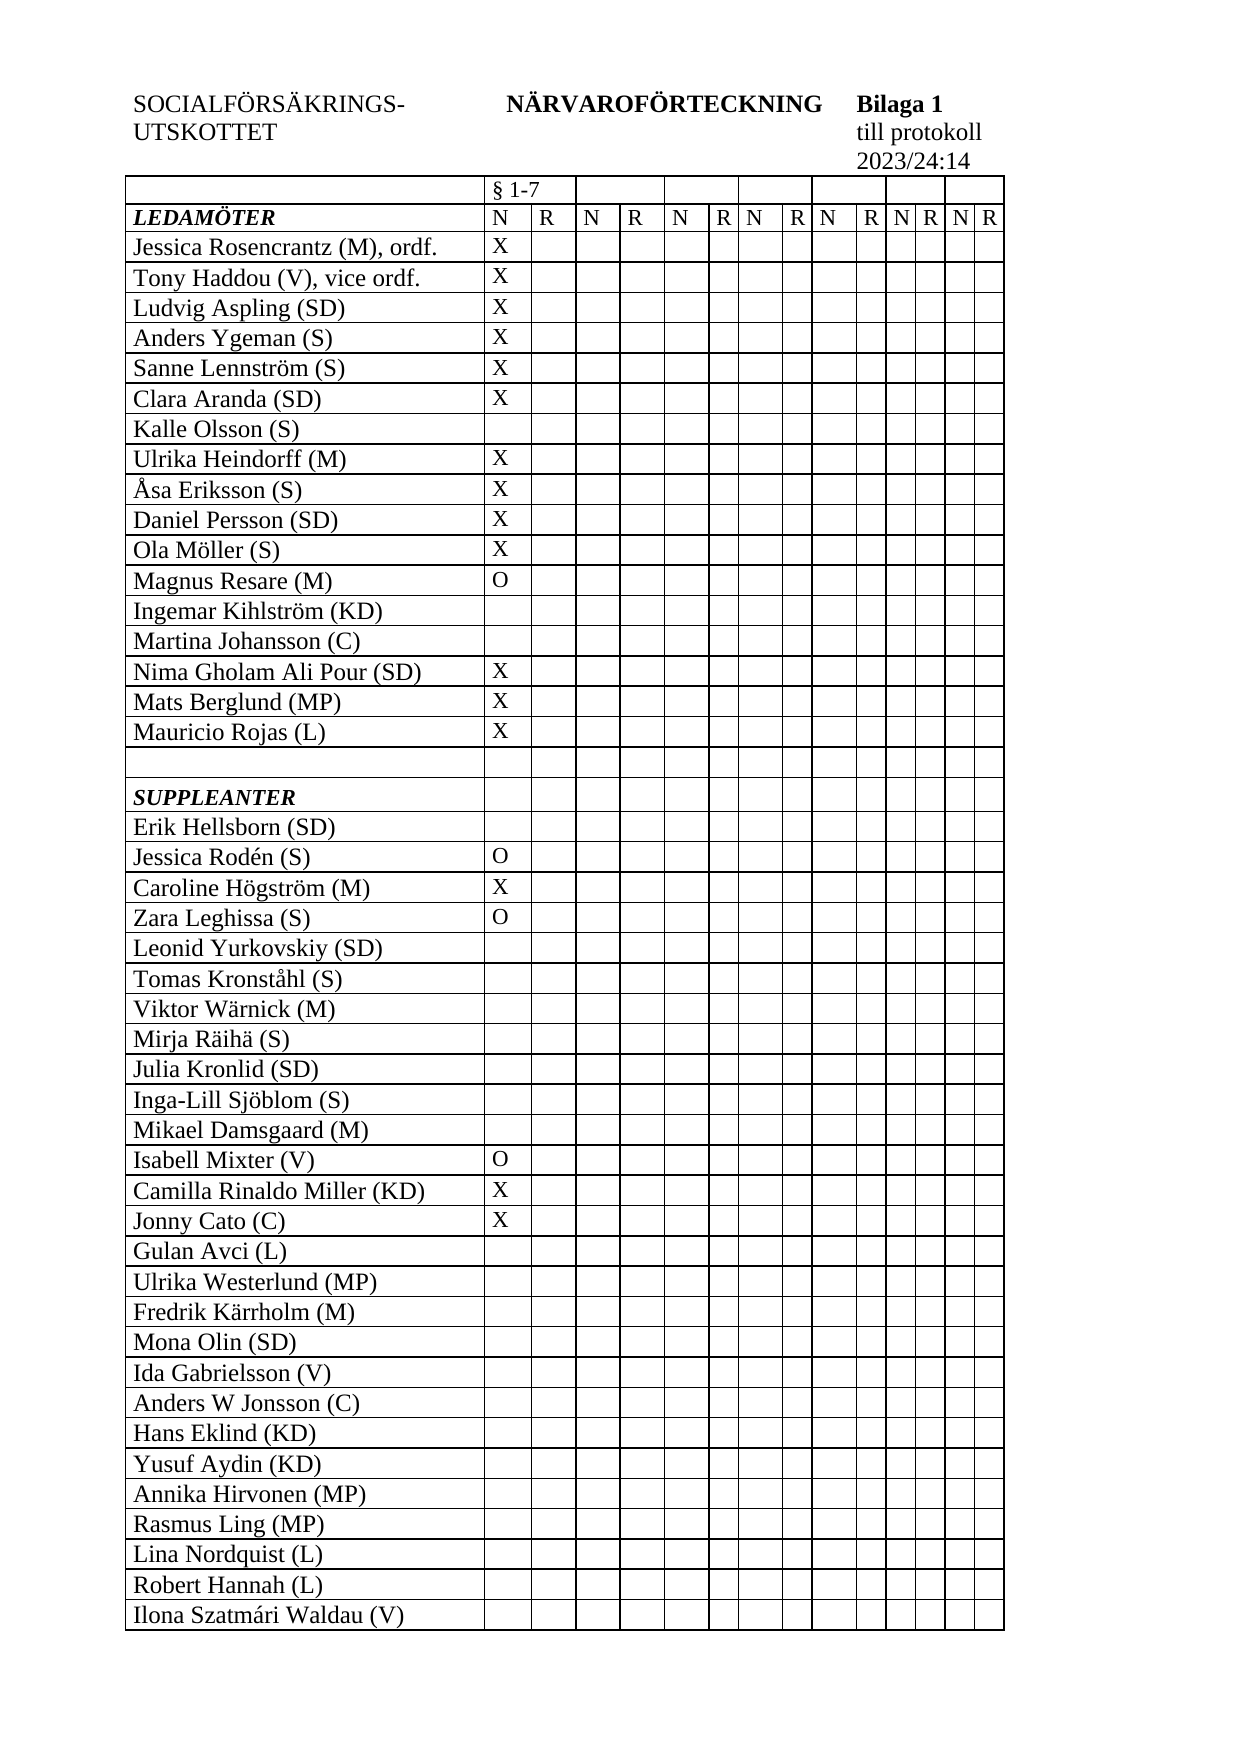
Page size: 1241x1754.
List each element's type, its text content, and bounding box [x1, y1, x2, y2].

table_cell [916, 1206, 944, 1235]
table_cell [783, 505, 811, 534]
table_cell [916, 293, 944, 322]
table_cell [621, 414, 664, 443]
table_cell [857, 414, 885, 443]
table_cell [946, 445, 974, 473]
table_cell [783, 964, 811, 992]
table_cell [946, 323, 974, 352]
table_cell [783, 873, 811, 901]
table_cell [887, 414, 915, 443]
table_cell [621, 1024, 664, 1053]
table_cell [813, 1176, 856, 1204]
table_cell [916, 1297, 944, 1326]
table_cell [916, 873, 944, 901]
table_cell [710, 445, 738, 473]
table_cell LEDAMÖTER [126, 205, 484, 231]
table_cell [485, 1024, 531, 1053]
table_cell [710, 354, 738, 382]
table_cell [857, 293, 885, 322]
table_cell [887, 994, 915, 1023]
table_cell R [783, 205, 811, 231]
table_cell [857, 536, 885, 564]
table_cell [857, 445, 885, 473]
table_cell [577, 1509, 619, 1538]
table_cell [665, 687, 708, 716]
table_cell [665, 1055, 708, 1083]
table_cell [857, 1176, 885, 1204]
table_cell [916, 475, 944, 503]
table_cell [710, 717, 738, 746]
table_cell [946, 903, 974, 932]
table_cell [916, 1055, 944, 1083]
table_cell [621, 903, 664, 932]
table_cell [485, 1297, 531, 1326]
table_cell [813, 1449, 856, 1477]
table_cell [532, 445, 575, 473]
table_cell [857, 1509, 885, 1538]
table_cell [916, 596, 944, 625]
table_cell X [485, 293, 531, 322]
table_cell [887, 384, 915, 413]
table_cell [916, 1176, 944, 1204]
table_cell [783, 1115, 811, 1144]
table_cell R [857, 205, 885, 231]
table_cell [916, 1085, 944, 1114]
table_cell [621, 657, 664, 685]
table_cell [577, 1085, 619, 1114]
table_cell [621, 293, 664, 322]
table_cell [739, 1267, 782, 1296]
table_cell [887, 505, 915, 534]
table_cell [783, 1176, 811, 1204]
table_cell [485, 626, 531, 655]
table_cell [916, 354, 944, 382]
table_cell N [739, 205, 782, 231]
table_cell [665, 1237, 708, 1265]
table_cell [577, 1388, 619, 1417]
table_cell [975, 626, 1003, 655]
table_cell [857, 1055, 885, 1083]
table_cell [857, 1267, 885, 1296]
table_cell [485, 1479, 531, 1508]
table_cell [975, 1418, 1003, 1447]
table_cell Tony Haddou (V), vice ordf. [126, 263, 484, 291]
table_cell [783, 1388, 811, 1417]
table_cell [783, 1540, 811, 1568]
table_cell [532, 873, 575, 901]
table_cell [783, 1570, 811, 1599]
table_cell [532, 475, 575, 503]
table_cell Nima Gholam Ali Pour (SD) [126, 657, 484, 685]
table_cell [975, 1237, 1003, 1265]
table_cell [857, 903, 885, 932]
table_cell [813, 1115, 856, 1144]
table_cell [739, 1055, 782, 1083]
table_cell [739, 1146, 782, 1174]
table_cell [916, 1509, 944, 1538]
table_cell [710, 1509, 738, 1538]
table_cell [577, 445, 619, 473]
table_cell [916, 903, 944, 932]
table_cell [532, 596, 575, 625]
table_cell [485, 414, 531, 443]
table_cell [783, 475, 811, 503]
table_cell [946, 177, 1003, 203]
table_cell Mats Berglund (MP) [126, 687, 484, 716]
table_cell [887, 1115, 915, 1144]
table_cell [621, 354, 664, 382]
table_cell [710, 1085, 738, 1114]
table_cell [946, 1449, 974, 1477]
table_cell [946, 933, 974, 962]
table_cell [813, 1570, 856, 1599]
table_cell [887, 1297, 915, 1326]
table_cell [577, 505, 619, 534]
table_cell [857, 1024, 885, 1053]
table_cell [710, 596, 738, 625]
table_cell [857, 354, 885, 382]
table_cell [532, 964, 575, 992]
table_cell [916, 1600, 944, 1629]
table_cell [887, 1024, 915, 1053]
table_cell [577, 232, 619, 261]
table_cell [739, 1358, 782, 1386]
table_cell [783, 566, 811, 594]
table_cell [813, 414, 856, 443]
table_cell [813, 1479, 856, 1508]
table_cell X [485, 263, 531, 291]
table_cell [710, 778, 738, 811]
table_cell [621, 263, 664, 291]
table_cell [710, 1297, 738, 1326]
table_cell [710, 1388, 738, 1417]
table_cell [577, 626, 619, 655]
table_cell Ida Gabrielsson (V) [126, 1358, 484, 1386]
table_cell X [485, 445, 531, 473]
table_cell [577, 1237, 619, 1265]
table_cell [916, 323, 944, 352]
table_cell [665, 1327, 708, 1356]
table_cell [621, 536, 664, 564]
table_cell [710, 748, 738, 776]
table_cell [783, 1509, 811, 1538]
table_cell [975, 933, 1003, 962]
table_cell [532, 717, 575, 746]
table_cell [813, 1055, 856, 1083]
table_cell [783, 657, 811, 685]
table_cell [126, 748, 484, 776]
table_cell [975, 1176, 1003, 1204]
table_cell [975, 596, 1003, 625]
table_cell [665, 232, 708, 261]
table_cell [532, 1327, 575, 1356]
table_cell [665, 1024, 708, 1053]
table_cell N [887, 205, 915, 231]
table_cell [887, 1509, 915, 1538]
table_cell [665, 1540, 708, 1568]
table_cell [887, 964, 915, 992]
table_cell [665, 903, 708, 932]
table_cell [916, 566, 944, 594]
table_cell R [621, 205, 664, 231]
table_cell [887, 1176, 915, 1204]
table_cell [532, 1509, 575, 1538]
table_cell [887, 717, 915, 746]
table_cell [975, 1146, 1003, 1174]
table_cell [577, 566, 619, 594]
table_cell Åsa Eriksson (S) [126, 475, 484, 503]
table_cell [532, 1540, 575, 1568]
table_cell [916, 1146, 944, 1174]
table_cell [739, 445, 782, 473]
table_cell [857, 626, 885, 655]
table_cell Clara Aranda (SD) [126, 384, 484, 413]
table_cell [710, 1206, 738, 1235]
table_cell [621, 1085, 664, 1114]
table_cell [485, 964, 531, 992]
table_cell [946, 748, 974, 776]
table_cell [783, 994, 811, 1023]
table_cell [577, 384, 619, 413]
table_cell [783, 1267, 811, 1296]
table_cell [739, 1449, 782, 1477]
table_cell Ola Möller (S) [126, 536, 484, 564]
table_cell [532, 414, 575, 443]
table_cell [946, 1237, 974, 1265]
table_cell [887, 903, 915, 932]
table_cell [710, 263, 738, 291]
table_cell [857, 1600, 885, 1629]
table_cell [532, 1055, 575, 1083]
table_cell [739, 566, 782, 594]
table_cell [946, 293, 974, 322]
table_cell [975, 1388, 1003, 1417]
table_cell [621, 1267, 664, 1296]
table_cell [975, 1449, 1003, 1477]
table_cell [621, 1237, 664, 1265]
table_cell [916, 994, 944, 1023]
table_cell [975, 687, 1003, 716]
table_cell [665, 1146, 708, 1174]
table_cell [665, 1509, 708, 1538]
table_cell [975, 1055, 1003, 1083]
table_cell X [485, 505, 531, 534]
table_cell [665, 1267, 708, 1296]
table_cell [710, 1115, 738, 1144]
table_cell [739, 1600, 782, 1629]
table_cell [916, 657, 944, 685]
table_cell [485, 1327, 531, 1356]
table_cell [813, 1146, 856, 1174]
table_cell [887, 778, 915, 811]
table_cell Isabell Mixter (V) [126, 1146, 484, 1174]
table_cell [857, 232, 885, 261]
table_cell [485, 1115, 531, 1144]
table_cell Daniel Persson (SD) [126, 505, 484, 534]
table_cell [532, 1570, 575, 1599]
table_cell [975, 778, 1003, 811]
table_cell [577, 873, 619, 901]
table_cell [665, 1176, 708, 1204]
table_cell [916, 964, 944, 992]
table_cell [813, 1206, 856, 1235]
table_cell [577, 994, 619, 1023]
table_cell [916, 1237, 944, 1265]
table_cell [739, 842, 782, 871]
table_cell [532, 1267, 575, 1296]
table_cell [916, 842, 944, 871]
table_cell [857, 964, 885, 992]
table_cell [857, 1418, 885, 1447]
table_cell [975, 1115, 1003, 1144]
table_cell [813, 505, 856, 534]
table_cell [975, 445, 1003, 473]
table_cell [665, 414, 708, 443]
table_cell [126, 177, 484, 203]
table_cell Mauricio Rojas (L) [126, 717, 484, 746]
table_cell [739, 1085, 782, 1114]
table_cell [739, 293, 782, 322]
table_cell X [485, 323, 531, 352]
table_cell [577, 293, 619, 322]
table_cell [916, 1570, 944, 1599]
table_cell Viktor Wärnick (M) [126, 994, 484, 1023]
table_cell SUPPLEANTER [126, 778, 484, 811]
table_cell [532, 323, 575, 352]
table_cell [946, 964, 974, 992]
table_cell [577, 354, 619, 382]
table_cell [665, 842, 708, 871]
table_cell [916, 933, 944, 962]
table_cell [916, 812, 944, 841]
table_cell [975, 1600, 1003, 1629]
table_cell [813, 933, 856, 962]
table_cell [532, 1388, 575, 1417]
table_cell [916, 626, 944, 655]
table_cell [532, 1297, 575, 1326]
table_cell [916, 1540, 944, 1568]
table_cell [577, 1055, 619, 1083]
table_cell [783, 1358, 811, 1386]
table_cell [857, 1146, 885, 1174]
table_cell Lina Nordquist (L) [126, 1540, 484, 1568]
table_cell [916, 717, 944, 746]
table_cell [485, 1237, 531, 1265]
table_cell [665, 1418, 708, 1447]
table_cell [946, 1540, 974, 1568]
table_cell [857, 1085, 885, 1114]
table_cell [485, 1267, 531, 1296]
table_cell [532, 812, 575, 841]
table_cell Ingemar Kihlström (KD) [126, 596, 484, 625]
table_cell [813, 475, 856, 503]
table_cell [975, 414, 1003, 443]
table_cell [621, 1297, 664, 1326]
table_cell [857, 596, 885, 625]
table_cell [710, 994, 738, 1023]
table_cell [813, 1297, 856, 1326]
table_cell [975, 384, 1003, 413]
table_cell [621, 687, 664, 716]
table_cell [739, 748, 782, 776]
table_cell [710, 964, 738, 992]
table_cell [946, 414, 974, 443]
table_cell [665, 964, 708, 992]
table_cell [739, 323, 782, 352]
table_cell [783, 717, 811, 746]
table_cell [975, 1085, 1003, 1114]
table_cell [857, 505, 885, 534]
table_cell X [485, 873, 531, 901]
table_cell Jessica Rodén (S) [126, 842, 484, 871]
table_cell [532, 384, 575, 413]
table_cell [783, 232, 811, 261]
table_cell [813, 1267, 856, 1296]
table_cell [783, 903, 811, 932]
table_cell [916, 1449, 944, 1477]
table_cell [975, 566, 1003, 594]
table_cell X [485, 384, 531, 413]
table_cell [485, 748, 531, 776]
table_cell [710, 1479, 738, 1508]
table_cell Sanne Lennström (S) [126, 354, 484, 382]
table_cell [813, 1237, 856, 1265]
table_cell [665, 354, 708, 382]
table_cell [577, 177, 664, 203]
table_cell [916, 263, 944, 291]
table_cell [887, 566, 915, 594]
table_cell [665, 1115, 708, 1144]
table_cell [887, 354, 915, 382]
table_cell [621, 1600, 664, 1629]
table_cell X [485, 475, 531, 503]
table_cell Annika Hirvonen (MP) [126, 1479, 484, 1508]
table_cell [532, 1085, 575, 1114]
table_cell [621, 933, 664, 962]
table_cell [916, 384, 944, 413]
table_cell [813, 717, 856, 746]
table_cell Erik Hellsborn (SD) [126, 812, 484, 841]
table_cell [532, 536, 575, 564]
table_cell [485, 1418, 531, 1447]
table_cell [813, 232, 856, 261]
table_cell [710, 232, 738, 261]
table_cell [665, 177, 738, 203]
table_cell [946, 1115, 974, 1144]
table_cell [739, 812, 782, 841]
table_cell Ilona Szatmári Waldau (V) [126, 1600, 484, 1629]
table_cell [887, 323, 915, 352]
table_cell [621, 812, 664, 841]
table_cell [975, 1206, 1003, 1235]
table_cell [621, 717, 664, 746]
table_cell [783, 1449, 811, 1477]
table_cell Jonny Cato (C) [126, 1206, 484, 1235]
table_cell [975, 748, 1003, 776]
table_cell [532, 1176, 575, 1204]
table_cell [710, 842, 738, 871]
table_cell [665, 1206, 708, 1235]
table_cell [857, 657, 885, 685]
table_cell R [710, 205, 738, 231]
table_cell [577, 748, 619, 776]
table_cell [577, 812, 619, 841]
table_cell [887, 1570, 915, 1599]
table_cell [946, 626, 974, 655]
table_cell Yusuf Aydin (KD) [126, 1449, 484, 1477]
table_cell [710, 1418, 738, 1447]
table_cell [946, 566, 974, 594]
table_cell [813, 1388, 856, 1417]
table_cell [710, 812, 738, 841]
table_cell [485, 812, 531, 841]
table_cell [857, 1479, 885, 1508]
table_cell [485, 1055, 531, 1083]
table_cell [485, 933, 531, 962]
table_cell [710, 566, 738, 594]
table_cell N [813, 205, 856, 231]
table_cell [783, 1479, 811, 1508]
table_cell [916, 445, 944, 473]
table_cell [857, 1449, 885, 1477]
table_cell Kalle Olsson (S) [126, 414, 484, 443]
table_cell [783, 293, 811, 322]
table_cell [857, 873, 885, 901]
table_cell [577, 596, 619, 625]
table_cell [975, 263, 1003, 291]
table_cell N [485, 205, 531, 231]
table_cell [946, 505, 974, 534]
table_cell [887, 445, 915, 473]
table_cell [887, 1055, 915, 1083]
table_cell [975, 1327, 1003, 1356]
table_cell [975, 475, 1003, 503]
table_cell [783, 1206, 811, 1235]
table_cell [621, 1115, 664, 1144]
table_cell [813, 354, 856, 382]
table_cell [887, 1449, 915, 1477]
table_cell [916, 536, 944, 564]
table_cell [739, 177, 811, 203]
table_cell [916, 1418, 944, 1447]
table_cell [946, 384, 974, 413]
table_cell [665, 1085, 708, 1114]
table_cell [783, 842, 811, 871]
table_cell [813, 1418, 856, 1447]
table_cell [857, 566, 885, 594]
table_cell [485, 994, 531, 1023]
table_cell [783, 687, 811, 716]
table_cell [783, 323, 811, 352]
table_cell [577, 1327, 619, 1356]
table_cell [739, 717, 782, 746]
table_cell [975, 1024, 1003, 1053]
table_cell [975, 964, 1003, 992]
table_cell [887, 536, 915, 564]
table_cell [887, 263, 915, 291]
table_cell [710, 384, 738, 413]
table_cell [887, 1388, 915, 1417]
table_cell [665, 293, 708, 322]
table_cell [783, 1024, 811, 1053]
table_cell [532, 1479, 575, 1508]
table_cell [946, 263, 974, 291]
table_cell [665, 596, 708, 625]
table_cell [916, 1388, 944, 1417]
table_cell [813, 536, 856, 564]
table_cell [485, 778, 531, 811]
table_cell [783, 1418, 811, 1447]
table_cell [739, 414, 782, 443]
table_cell N [665, 205, 708, 231]
table_cell [710, 873, 738, 901]
table_cell [887, 1600, 915, 1629]
table_cell [710, 1570, 738, 1599]
table_cell [710, 1176, 738, 1204]
table_cell [887, 933, 915, 962]
table_cell X [485, 354, 531, 382]
table_cell [665, 445, 708, 473]
table_cell [532, 1449, 575, 1477]
table_cell [739, 596, 782, 625]
table_cell [783, 748, 811, 776]
table_cell [946, 1479, 974, 1508]
table_cell [577, 1146, 619, 1174]
table_cell [916, 232, 944, 261]
table_cell [577, 687, 619, 716]
table_cell [946, 1206, 974, 1235]
table_cell [887, 842, 915, 871]
table_cell [621, 626, 664, 655]
table_cell [783, 263, 811, 291]
table_cell [577, 1115, 619, 1144]
table_cell Ulrika Heindorff (M) [126, 445, 484, 473]
table_cell [739, 505, 782, 534]
table_cell [665, 1570, 708, 1599]
table_cell [887, 177, 944, 203]
table_cell Ulrika Westerlund (MP) [126, 1267, 484, 1296]
table_cell [621, 1418, 664, 1447]
table_cell [710, 1146, 738, 1174]
table_cell [887, 1327, 915, 1356]
table_cell Mona Olin (SD) [126, 1327, 484, 1356]
table_cell [813, 293, 856, 322]
table_cell [813, 566, 856, 594]
table_cell [916, 1267, 944, 1296]
table_cell Rasmus Ling (MP) [126, 1509, 484, 1538]
table_cell [577, 475, 619, 503]
table_cell [857, 778, 885, 811]
table_cell [665, 384, 708, 413]
table_cell [739, 354, 782, 382]
table_cell [710, 505, 738, 534]
table_cell [946, 1327, 974, 1356]
table_cell [975, 1297, 1003, 1326]
table_cell § 1-7 [485, 177, 575, 203]
table_cell [739, 994, 782, 1023]
table_cell [916, 1327, 944, 1356]
table_cell [946, 717, 974, 746]
table_cell [665, 1449, 708, 1477]
table_cell [813, 1358, 856, 1386]
table_cell [916, 1358, 944, 1386]
table_cell Gulan Avci (L) [126, 1237, 484, 1265]
table_cell [532, 1418, 575, 1447]
table_cell Martina Johansson (C) [126, 626, 484, 655]
table_cell [887, 1540, 915, 1568]
table_cell [710, 1327, 738, 1356]
table_cell Inga-Lill Sjöblom (S) [126, 1085, 484, 1114]
table_cell [813, 626, 856, 655]
table_cell X [485, 687, 531, 716]
table_cell [739, 1418, 782, 1447]
table_cell X [485, 1176, 531, 1204]
table_cell [577, 323, 619, 352]
table_cell [783, 1327, 811, 1356]
table_cell [532, 748, 575, 776]
table_cell [665, 717, 708, 746]
table_cell [739, 903, 782, 932]
table_cell R [975, 205, 1003, 231]
table_cell [665, 1388, 708, 1417]
table_cell [577, 263, 619, 291]
table_cell [577, 536, 619, 564]
table_cell Zara Leghissa (S) [126, 903, 484, 932]
table_cell [665, 1297, 708, 1326]
table_cell [739, 263, 782, 291]
table_cell Julia Kronlid (SD) [126, 1055, 484, 1083]
table_cell [887, 1237, 915, 1265]
table_cell Caroline Högström (M) [126, 873, 484, 901]
table_cell [485, 596, 531, 625]
table_cell [710, 1358, 738, 1386]
table_cell [577, 1449, 619, 1477]
table_cell [887, 1267, 915, 1296]
table_cell Robert Hannah (L) [126, 1570, 484, 1599]
table_cell [946, 1055, 974, 1083]
table_cell [813, 1327, 856, 1356]
table_cell [813, 323, 856, 352]
table_cell [739, 475, 782, 503]
table_cell [946, 1570, 974, 1599]
table_cell [975, 1570, 1003, 1599]
table_cell [532, 1237, 575, 1265]
table_cell [621, 1570, 664, 1599]
table_cell [946, 994, 974, 1023]
table_cell [621, 873, 664, 901]
table_cell [710, 1055, 738, 1083]
table_cell [946, 1146, 974, 1174]
table_cell [577, 1418, 619, 1447]
table_cell [485, 1085, 531, 1114]
table_cell [532, 1146, 575, 1174]
table_cell Anders Ygeman (S) [126, 323, 484, 352]
table_cell [783, 414, 811, 443]
table_cell [946, 596, 974, 625]
table_cell [857, 1388, 885, 1417]
table_cell [813, 903, 856, 932]
table_cell [710, 903, 738, 932]
table_cell [857, 687, 885, 716]
table_cell [621, 475, 664, 503]
table_cell [813, 1509, 856, 1538]
table_cell [739, 1206, 782, 1235]
table_cell [665, 323, 708, 352]
table_cell [621, 566, 664, 594]
table_cell Magnus Resare (M) [126, 566, 484, 594]
table_cell [532, 903, 575, 932]
table_cell [946, 1267, 974, 1296]
table_cell [532, 842, 575, 871]
table_cell [577, 933, 619, 962]
table_cell [975, 842, 1003, 871]
table_cell [665, 873, 708, 901]
table_cell [739, 964, 782, 992]
table_cell X [485, 536, 531, 564]
table_cell [783, 596, 811, 625]
table_cell [946, 778, 974, 811]
table_cell [813, 873, 856, 901]
table_cell [857, 384, 885, 413]
table_cell [916, 748, 944, 776]
table_cell [621, 1388, 664, 1417]
table_cell [887, 1085, 915, 1114]
table_cell [621, 1449, 664, 1477]
table_cell [857, 1297, 885, 1326]
table_cell [621, 232, 664, 261]
table_cell [887, 1146, 915, 1174]
table_cell [665, 1479, 708, 1508]
table_cell [532, 232, 575, 261]
table_cell [887, 1206, 915, 1235]
table_cell [975, 903, 1003, 932]
table_cell [975, 812, 1003, 841]
table_header Bilaga 1 till protokoll 2023/24:14 [849, 89, 1004, 175]
table_cell [813, 384, 856, 413]
table_cell [532, 657, 575, 685]
table_cell O [485, 903, 531, 932]
table_cell [916, 1115, 944, 1144]
table_cell [813, 1085, 856, 1114]
table_cell [665, 812, 708, 841]
table_cell [783, 778, 811, 811]
table_cell [710, 1540, 738, 1568]
table_cell [916, 778, 944, 811]
table_cell [739, 778, 782, 811]
table_cell [532, 293, 575, 322]
table_cell [532, 778, 575, 811]
table_cell [665, 263, 708, 291]
table_cell [946, 873, 974, 901]
table_cell Tomas Kronståhl (S) [126, 964, 484, 992]
table_cell [813, 687, 856, 716]
table_cell [783, 626, 811, 655]
table_cell [857, 748, 885, 776]
table_cell [975, 505, 1003, 534]
table_cell [485, 1388, 531, 1417]
table_cell [621, 1055, 664, 1083]
table_cell [783, 1600, 811, 1629]
table_cell [813, 596, 856, 625]
table_cell [887, 873, 915, 901]
table_cell [946, 812, 974, 841]
table_cell [710, 1449, 738, 1477]
table_cell [739, 1388, 782, 1417]
table_cell [739, 657, 782, 685]
table_cell [975, 1479, 1003, 1508]
table_cell [621, 842, 664, 871]
table_cell [857, 323, 885, 352]
table_cell [813, 994, 856, 1023]
table_cell [887, 475, 915, 503]
table_cell [577, 964, 619, 992]
table_cell [621, 384, 664, 413]
table_cell [975, 293, 1003, 322]
table_cell [710, 1267, 738, 1296]
table_cell [975, 717, 1003, 746]
table_cell [887, 812, 915, 841]
table_cell [887, 293, 915, 322]
table_cell [621, 1206, 664, 1235]
table_cell [975, 1509, 1003, 1538]
table_cell [577, 657, 619, 685]
table_cell [739, 384, 782, 413]
table_cell [975, 1267, 1003, 1296]
table_cell [710, 687, 738, 716]
table_cell [532, 994, 575, 1023]
table_cell R [532, 205, 575, 231]
table_cell [577, 842, 619, 871]
table_cell [621, 994, 664, 1023]
table_cell [621, 445, 664, 473]
table_cell [739, 1509, 782, 1538]
table_cell [739, 933, 782, 962]
table_cell [710, 1024, 738, 1053]
table_cell [532, 263, 575, 291]
table_cell Jessica Rosencrantz (M), ordf. [126, 232, 484, 261]
table_cell [916, 1024, 944, 1053]
table_cell [532, 1115, 575, 1144]
table_cell [739, 1176, 782, 1204]
table_cell [946, 536, 974, 564]
table_cell [813, 1600, 856, 1629]
table_cell [783, 1055, 811, 1083]
table_cell [916, 1479, 944, 1508]
table_cell [857, 842, 885, 871]
table_cell X [485, 1206, 531, 1235]
table_cell [710, 1600, 738, 1629]
table_cell [710, 536, 738, 564]
table_cell [739, 1570, 782, 1599]
table_cell [857, 1237, 885, 1265]
table_cell [621, 596, 664, 625]
table_cell [485, 1449, 531, 1477]
table_cell [621, 1358, 664, 1386]
table_cell [783, 1237, 811, 1265]
table_cell [665, 505, 708, 534]
table_cell [739, 687, 782, 716]
table_cell [621, 1540, 664, 1568]
table_cell [485, 1509, 531, 1538]
table_cell [887, 1479, 915, 1508]
table_cell [857, 933, 885, 962]
table_cell [946, 1388, 974, 1417]
table_cell [857, 263, 885, 291]
table_cell [975, 232, 1003, 261]
table_cell Anders W Jonsson (C) [126, 1388, 484, 1417]
table_cell [665, 657, 708, 685]
table_cell [783, 445, 811, 473]
table_cell [532, 1206, 575, 1235]
table_cell [665, 536, 708, 564]
table_cell [577, 414, 619, 443]
table_cell [783, 1085, 811, 1114]
table_cell [857, 1358, 885, 1386]
table_cell [532, 354, 575, 382]
table_cell [813, 263, 856, 291]
table_cell [665, 566, 708, 594]
table_cell [577, 1206, 619, 1235]
table_cell [887, 748, 915, 776]
table_cell [532, 1600, 575, 1629]
table_cell [665, 778, 708, 811]
table_header SOCIALFÖRSÄKRINGS-UTSKOTTET [126, 89, 480, 175]
table_cell [975, 1540, 1003, 1568]
table_cell [739, 536, 782, 564]
table_cell Leonid Yurkovskiy (SD) [126, 933, 484, 962]
table_cell [857, 1327, 885, 1356]
table_cell [813, 812, 856, 841]
table_cell O [485, 566, 531, 594]
table_cell [577, 778, 619, 811]
table_cell [857, 1570, 885, 1599]
table_cell [577, 903, 619, 932]
table_cell [946, 1085, 974, 1114]
table_cell [665, 626, 708, 655]
table_cell [813, 842, 856, 871]
table_cell [946, 657, 974, 685]
table_cell [916, 414, 944, 443]
table_cell [485, 1570, 531, 1599]
table_cell [857, 812, 885, 841]
table_cell [739, 1237, 782, 1265]
table_cell N [577, 205, 619, 231]
table_cell [532, 933, 575, 962]
table_cell [621, 1479, 664, 1508]
table_cell [532, 626, 575, 655]
table_cell [621, 748, 664, 776]
table_cell [946, 1600, 974, 1629]
table_cell [710, 657, 738, 685]
table_cell [665, 994, 708, 1023]
table_cell [739, 1115, 782, 1144]
table_cell [916, 505, 944, 534]
table_cell [975, 323, 1003, 352]
table_cell [577, 1600, 619, 1629]
table_cell [946, 1024, 974, 1053]
table_cell [975, 657, 1003, 685]
table_cell [577, 717, 619, 746]
table_cell [710, 933, 738, 962]
table_cell [577, 1570, 619, 1599]
table_cell [857, 475, 885, 503]
table_cell [946, 842, 974, 871]
table_cell [887, 596, 915, 625]
table_cell [621, 1509, 664, 1538]
table_cell R [916, 205, 944, 231]
table_cell N [946, 205, 974, 231]
table_cell [577, 1358, 619, 1386]
table_cell [532, 505, 575, 534]
table_cell Camilla Rinaldo Miller (KD) [126, 1176, 484, 1204]
table_cell X [485, 717, 531, 746]
table_cell [813, 964, 856, 992]
table_cell [710, 1237, 738, 1265]
table_cell [739, 1479, 782, 1508]
table_cell Ludvig Aspling (SD) [126, 293, 484, 322]
table_cell [946, 232, 974, 261]
table_cell [532, 566, 575, 594]
table_cell [783, 812, 811, 841]
table_cell [739, 873, 782, 901]
table_cell [813, 748, 856, 776]
table_cell [975, 994, 1003, 1023]
table_cell [946, 354, 974, 382]
table_cell [621, 323, 664, 352]
table_cell O [485, 842, 531, 871]
table_cell [621, 778, 664, 811]
table_cell [621, 964, 664, 992]
table_cell [739, 1327, 782, 1356]
table_cell [813, 1024, 856, 1053]
table_cell [813, 1540, 856, 1568]
table_cell [710, 414, 738, 443]
table_cell [621, 505, 664, 534]
table_cell [710, 323, 738, 352]
table_cell [887, 232, 915, 261]
table_cell [857, 1540, 885, 1568]
table_cell [621, 1146, 664, 1174]
table_cell [887, 626, 915, 655]
table_cell [887, 687, 915, 716]
table_cell [532, 1024, 575, 1053]
table_cell [857, 717, 885, 746]
table_cell [916, 687, 944, 716]
table_cell [975, 1358, 1003, 1386]
table_cell [485, 1600, 531, 1629]
table_cell [783, 354, 811, 382]
table_cell O [485, 1146, 531, 1174]
table_cell [710, 293, 738, 322]
table_cell [739, 1024, 782, 1053]
table_cell [857, 994, 885, 1023]
table_cell [887, 1358, 915, 1386]
table_cell [577, 1024, 619, 1053]
table_cell [577, 1540, 619, 1568]
table_cell [485, 1540, 531, 1568]
table_cell [975, 873, 1003, 901]
table_cell [813, 778, 856, 811]
table_cell [813, 657, 856, 685]
table_cell [577, 1267, 619, 1296]
table_cell [946, 1358, 974, 1386]
table_cell [975, 354, 1003, 382]
table_cell [710, 626, 738, 655]
table_cell [857, 1115, 885, 1144]
table_cell [665, 933, 708, 962]
table_cell [975, 536, 1003, 564]
table_cell X [485, 657, 531, 685]
table_cell [665, 748, 708, 776]
table_cell [577, 1297, 619, 1326]
table_cell [739, 1297, 782, 1326]
table_cell [665, 475, 708, 503]
table_cell [946, 475, 974, 503]
table_cell [577, 1176, 619, 1204]
table_cell [485, 1358, 531, 1386]
table_cell [783, 1297, 811, 1326]
table_cell [946, 1176, 974, 1204]
table_cell [739, 1540, 782, 1568]
table_cell X [485, 232, 531, 261]
table_cell Mirja Räihä (S) [126, 1024, 484, 1053]
table_cell [946, 1418, 974, 1447]
table_cell Mikael Damsgaard (M) [126, 1115, 484, 1144]
table_cell [739, 232, 782, 261]
table_cell [532, 1358, 575, 1386]
table_cell [665, 1358, 708, 1386]
table_cell [857, 1206, 885, 1235]
table_cell [887, 657, 915, 685]
table_cell [783, 384, 811, 413]
table_cell [532, 687, 575, 716]
table_cell [887, 1418, 915, 1447]
table_cell [739, 626, 782, 655]
table_header NÄRVAROFÖRTECKNING [480, 89, 849, 175]
table_cell [783, 536, 811, 564]
table_cell [813, 445, 856, 473]
table_cell [783, 933, 811, 962]
table_cell [946, 1509, 974, 1538]
table_cell Hans Eklind (KD) [126, 1418, 484, 1447]
table_cell [813, 177, 885, 203]
table_cell [783, 1146, 811, 1174]
table_cell [946, 687, 974, 716]
table_cell Fredrik Kärrholm (M) [126, 1297, 484, 1326]
table_cell [577, 1479, 619, 1508]
table_cell [946, 1297, 974, 1326]
table_cell [621, 1176, 664, 1204]
table_cell [621, 1327, 664, 1356]
table_cell [710, 475, 738, 503]
table_cell [665, 1600, 708, 1629]
